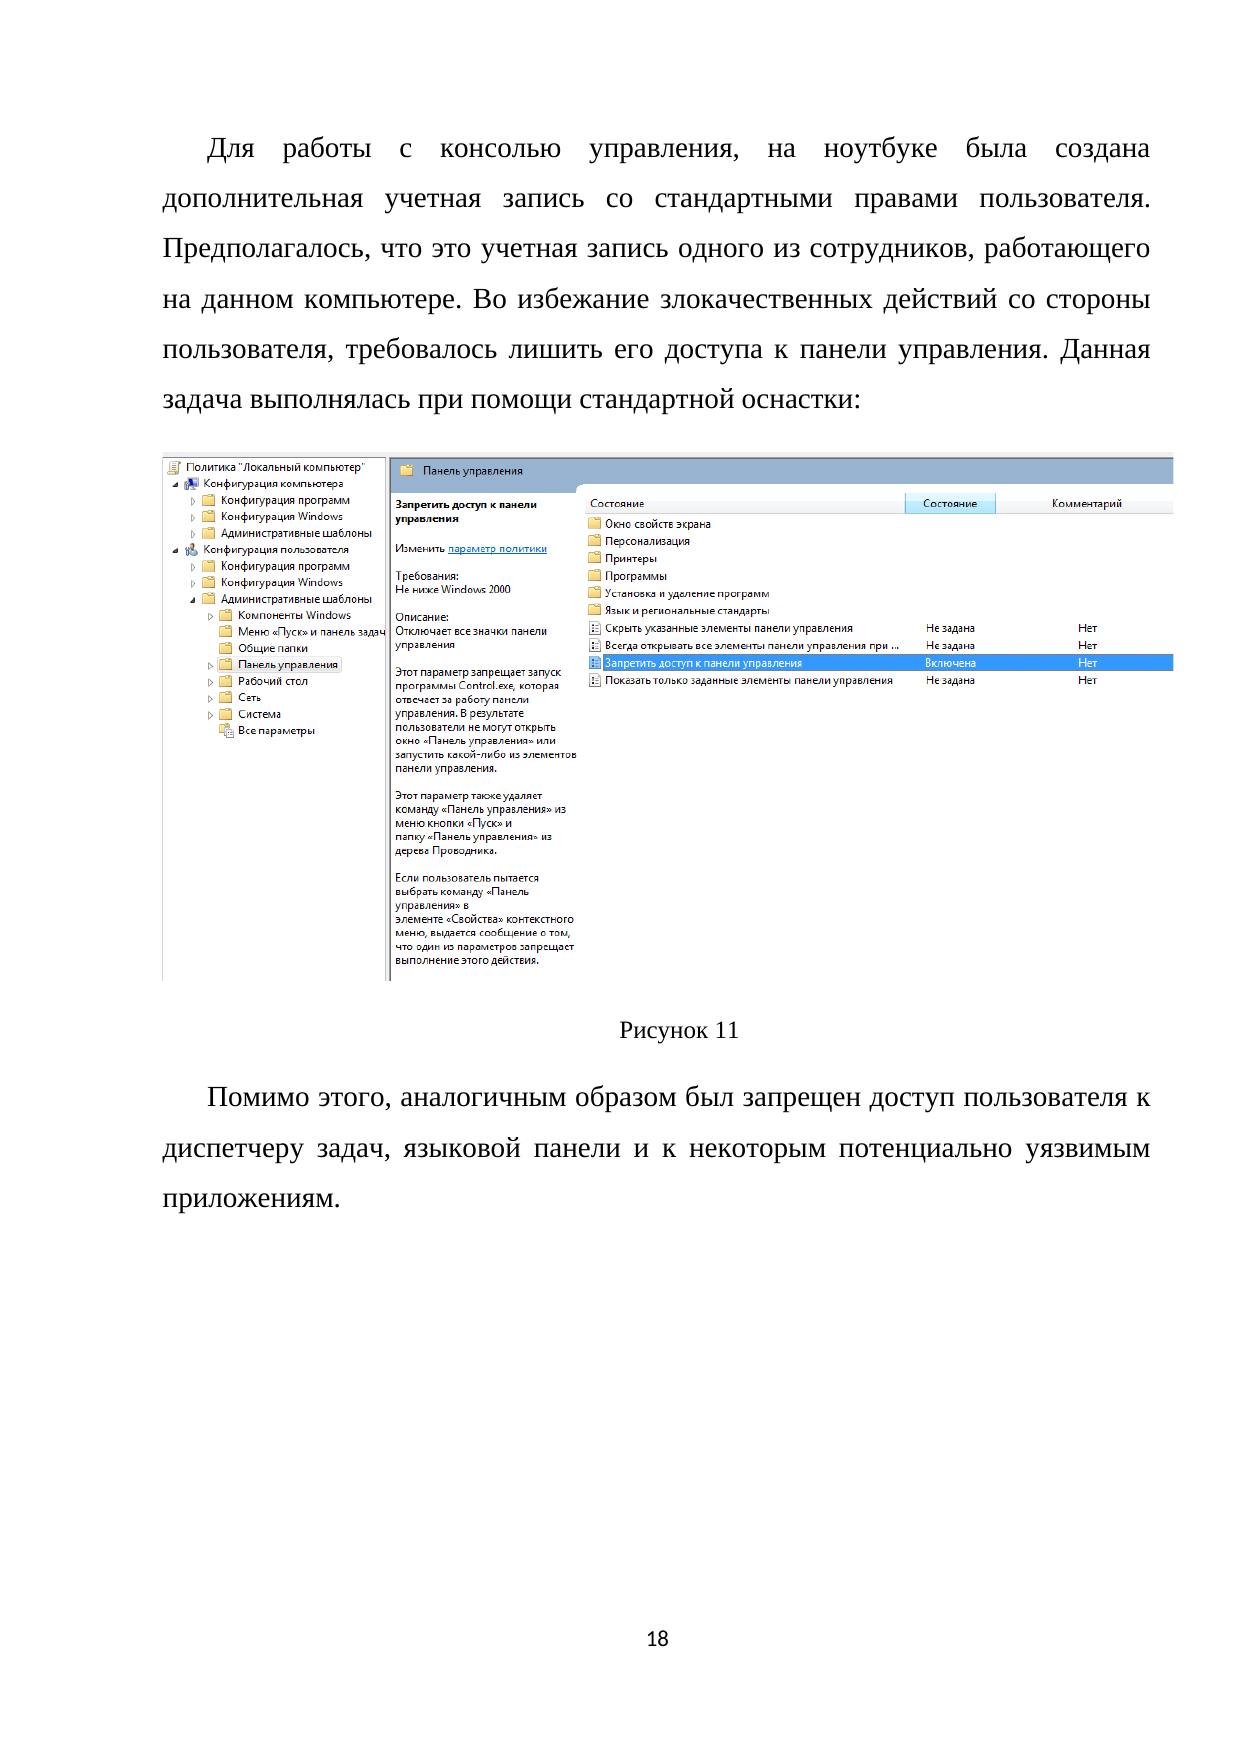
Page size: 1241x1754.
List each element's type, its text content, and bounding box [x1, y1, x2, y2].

text Для работы с консолью управления, на ноутбуке была создана дополнительная учетная запись со стандартными правами пользователя. Предполагалось, что это учетная запись одного из сотрудников, работающего на данном компьютере. Во избежание злокачественных действий со стороны пользователя, требовалось лишить его доступа к панели управления. Данная задача выполнялась при помощи стандартной оснастки: [162, 130, 1152, 415]
text Рисунок 11 [162, 1015, 1152, 1044]
picture [162, 452, 1174, 981]
text Помимо этого, аналогичным образом был запрещен доступ пользователя к диспетчеру задач, языковой панели и к некоторым потенциально уязвимым приложениям. [162, 1079, 1152, 1213]
